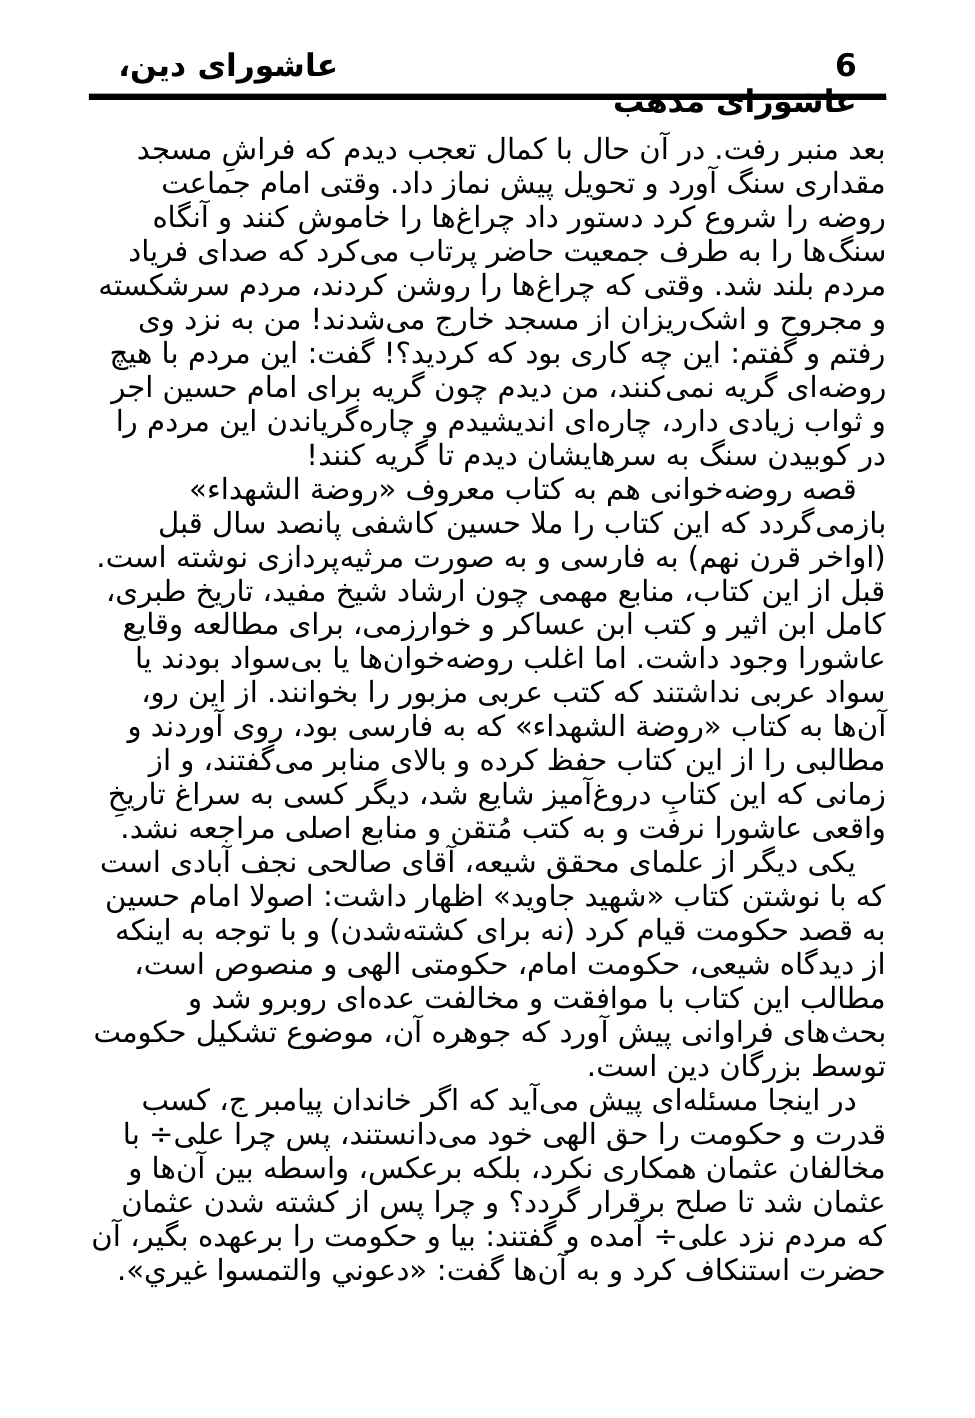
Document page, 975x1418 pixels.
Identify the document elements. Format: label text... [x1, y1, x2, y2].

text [89, 132, 886, 472]
text یکی دیگر از علمای محقق شیعه، آقای صالحی نجف آبادی است که با نوشتن کتاب «شهید جاوید» اظهار داشت: اصولا امام حسین به قصد حکومت قیام کرد (نه برای کشته‌شدن) و با توجه به اینکه از دیدگاه شیعی، حکومت امام، حکومتی الهی و منصوص است، مطالب این کتاب با موافقت و مخالفت عده‌ای روبرو شد و بحث‌های فراوانی پیش آورد که جوهره آن، موضوع تشکیل حکومت توسط بزرگان دین است. [89, 846, 886, 1083]
text قصه روضه‌خوانی هم به کتاب معروف «روضة الشهداء» بازمی‌گردد که این کتاب را ملا حسین کاشفی پانصد سال قبل (اواخر قرن نهم) به فارسی و به صورت مرثیه‌پردازی نوشته است. قبل از این کتاب، منابع مهمی چون ارشاد شیخ مفید، تاریخ طبری، کامل ابن اثیر و کتب ابن عساکر و خوارزمی، برای مطالعه وقایع عاشورا وجود داشت. اما اغلب روضه‌خوان‌ها یا بی‌سواد بودند یا سواد عربی نداشتند که کتب عربی مزبور را بخوانند. از این رو، آن‌ها به کتاب «روضة الشهداء» که به فارسی بود، روی آوردند و مطالبی را از این کتاب حفظ کرده و بالای منابر می‌گفتند، و از زمانی که این کتابِ دروغ‌آمیز شایع شد، دیگر کسی به سراغ تاریخِ واقعی عاشورا نرفت و به کتب مُتقن و منابع اصلی مراجعه نشد. [89, 472, 886, 846]
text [89, 1083, 886, 1287]
